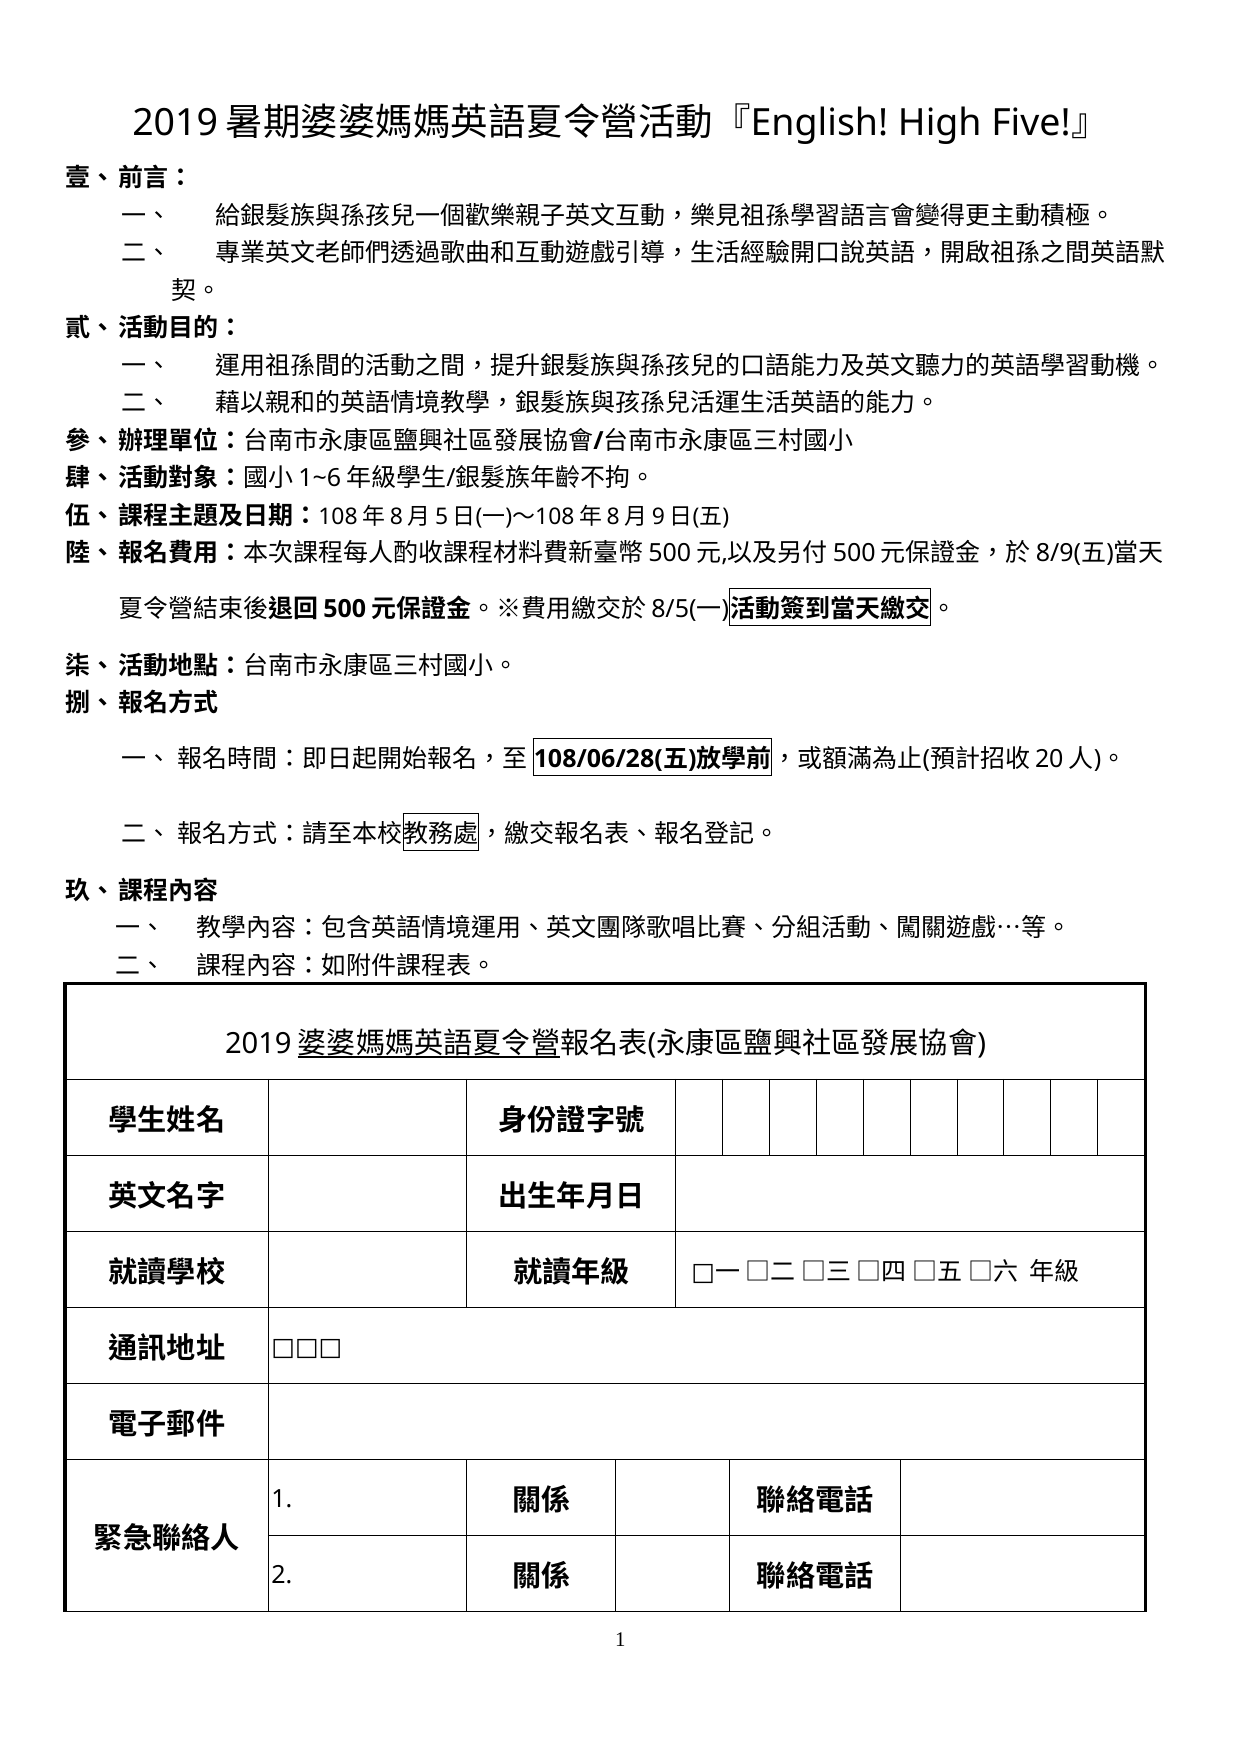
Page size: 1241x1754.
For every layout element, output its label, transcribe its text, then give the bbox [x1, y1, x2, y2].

table_cell [676, 1080, 722, 1155]
table_cell 電子郵件 [67, 1384, 268, 1459]
table_cell 2. [269, 1536, 466, 1611]
text 2019暑期婆婆媽媽英語夏令營活動『English! High Five!』 [65, 82, 1175, 157]
table_cell [1098, 1080, 1144, 1155]
table_cell [1051, 1080, 1097, 1155]
table_cell 緊急聯絡人 [67, 1460, 268, 1611]
table_cell [864, 1080, 910, 1155]
table_cell 出生年月日 [467, 1156, 675, 1231]
table_cell [911, 1080, 957, 1155]
table_cell [616, 1460, 729, 1535]
table_cell 英文名字 [67, 1156, 268, 1231]
list 報名方式 [65, 682, 1175, 719]
list 專業英文老師們透過歌曲和互動遊戲引導，生活經驗開口說英語，開啟祖孫之間英語默契。 [121, 232, 1175, 307]
table_cell [958, 1080, 1003, 1155]
list 前言： [65, 157, 1175, 194]
list 活動對象：國小1~6年級學生/銀髮族年齡不拘。 [65, 457, 1175, 494]
table_cell [269, 1384, 1144, 1459]
table_cell 學生姓名 [67, 1080, 268, 1155]
table_cell [901, 1536, 1144, 1611]
table_cell [269, 1156, 466, 1231]
table_cell 1. [269, 1460, 466, 1535]
list 報名時間：即日起開始報名，至108/06/28(五)放學前，或額滿為止(預計招收20人)。 [121, 719, 1175, 794]
table_cell [1004, 1080, 1050, 1155]
table_cell [901, 1460, 1144, 1535]
list 報名方式：請至本校教務處，繳交報名表、報名登記。 [121, 794, 1175, 869]
list 活動地點：台南市永康區三村國小。 [65, 644, 1175, 682]
list 辦理單位：台南市永康區鹽興社區發展協會/台南市永康區三村國小 [65, 419, 1175, 457]
table_cell [616, 1536, 729, 1611]
table_cell [723, 1080, 769, 1155]
table_cell 關係 [467, 1536, 615, 1611]
table_cell [770, 1080, 816, 1155]
list 課程主題及日期：108年8月5日(一)～108年8月9日(五) [65, 494, 1175, 532]
list 課程內容：如附件課程表。 [115, 944, 1175, 982]
table_cell 聯絡電話 [730, 1536, 900, 1611]
list 活動目的： [65, 307, 1175, 344]
table_cell 就讀學校 [67, 1232, 268, 1307]
list 報名費用：本次課程每人酌收課程材料費新臺幣500元,以及另付500元保證金，於8/9(五)當天夏令營結束後退回500元保證金。※費用繳交於8/5(一)活動簽到當天繳交。 [65, 532, 1175, 644]
table_cell 就讀年級 [467, 1232, 675, 1307]
list 藉以親和的英語情境教學，銀髮族與孩孫兒活運生活英語的能力。 [121, 382, 1175, 419]
table_cell 通訊地址 [67, 1308, 268, 1383]
list 教學內容：包含英語情境運用、英文團隊歌唱比賽、分組活動、闖關遊戲…等。 [115, 907, 1175, 944]
table_cell □一 □二 □三 □四 □五 □六 年級 [676, 1232, 1144, 1307]
table_cell 聯絡電話 [730, 1460, 900, 1535]
list 課程內容 [65, 869, 1175, 907]
list 運用祖孫間的活動之間，提升銀髮族與孫孩兒的口語能力及英文聽力的英語學習動機。 [121, 344, 1175, 382]
table_cell □□□ [269, 1308, 1144, 1383]
table_cell [676, 1156, 1144, 1231]
table_cell 關係 [467, 1460, 615, 1535]
table_cell 身份證字號 [467, 1080, 675, 1155]
table_cell [269, 1232, 466, 1307]
table_header 2019婆婆媽媽英語夏令營報名表(永康區鹽興社區發展協會) [67, 985, 1144, 1079]
list 給銀髮族與孫孩兒一個歡樂親子英文互動，樂見祖孫學習語言會變得更主動積極。 [121, 194, 1175, 232]
table_cell [817, 1080, 863, 1155]
table_cell [269, 1080, 466, 1155]
